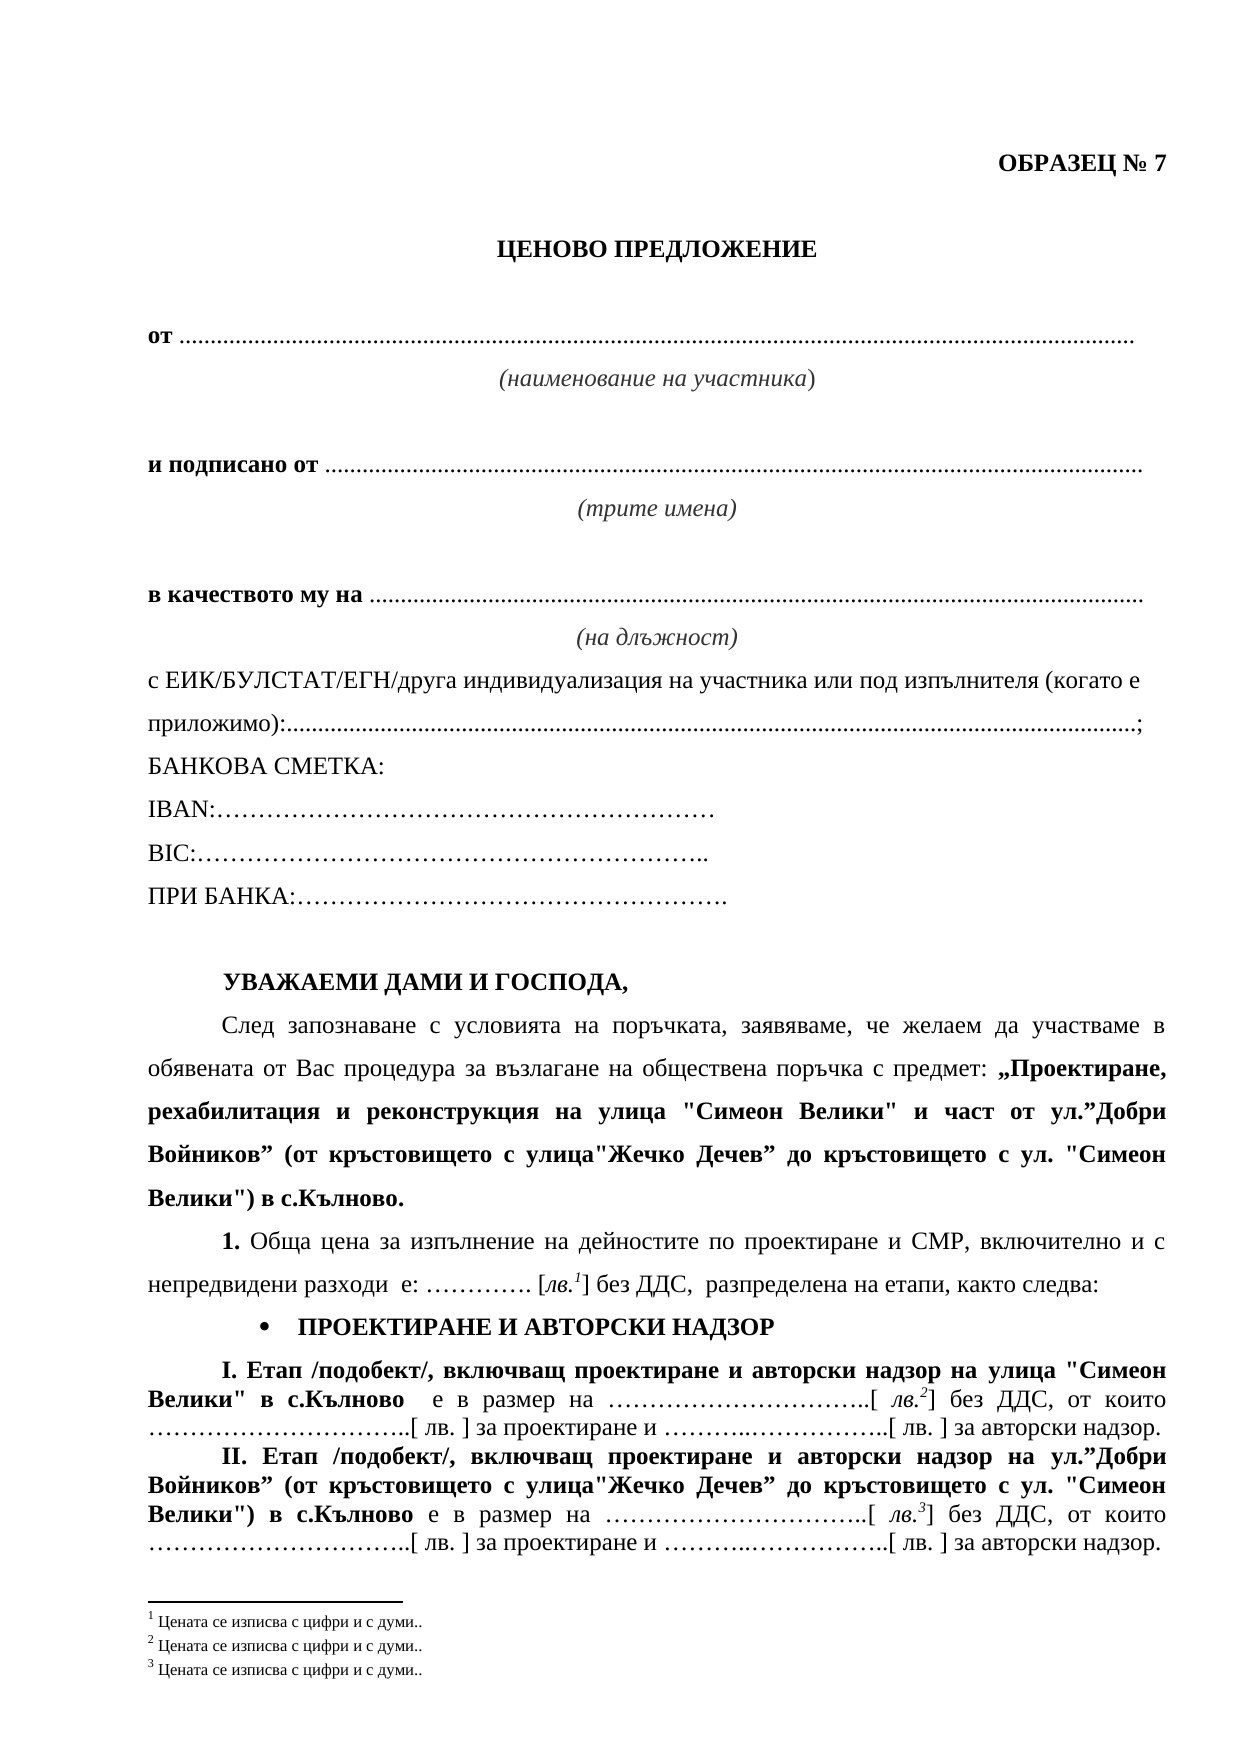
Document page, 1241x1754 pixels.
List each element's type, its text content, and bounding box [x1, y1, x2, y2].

list ПРОЕКТИРАНЕ И АВТОРСКИ НАДЗОР [260, 1312, 1167, 1341]
text (на длъжност) [148, 622, 1167, 651]
text І. Етап /подобект/, включващ проектиране и авторски надзор на улица "Симеон Велики" в с.Кълново е в размер на …………………………..[ лв.] без ДДС, от които …………………………..[ лв. ] за проектиране и ………..……………..[ лв. ] за авторски надзор. [148, 1355, 1167, 1441]
text УВАЖАЕМИ ДАМИ И ГОСПОДА, [148, 967, 1167, 996]
text ІІ. Етап /подобект/, включващ проектиране и авторски надзор на ул.”Добри Войников” (от кръстовището с улица"Жечко Дечев” до кръстовището с ул. "Симеон Велики") в с.Кълново е в размер на …………………………..[ лв.] без ДДС, от които …………………………..[ лв. ] за проектиране и ………..……………..[ лв. ] за авторски надзор. [148, 1441, 1167, 1556]
text с ЕИК/БУЛСТАТ/ЕГН/друга индивидуализация на участника или под изпълнителя (когато е приложимо):........................................................................................................................................; [148, 665, 1167, 737]
text и подписано от ................................................................................................................................... [148, 449, 1167, 478]
text IBAN:…………………………………………………… [148, 794, 1167, 823]
text ОБРАЗЕЦ № 7 [148, 148, 1167, 176]
text от ......................................................................................................................................................... [148, 320, 1167, 349]
text ЦЕНОВО ПРЕДЛОЖЕНИЕ [148, 234, 1167, 263]
text ПРИ БАНКА:……………………………………………. [148, 881, 1167, 909]
text в качеството му на ............................................................................................................................ [148, 579, 1167, 608]
text (трите имена) [148, 493, 1167, 521]
text BIC:…………………………………………………….. [148, 838, 1167, 866]
text След запознаване с условията на поръчката, заявяваме, че желаем да участваме в обявената от Вас процедура за възлагане на обществена поръчка с предмет: „Проектиране, рехабилитация и реконструкция на улица "Симеон Велики" и част от ул.”Добри Войников” (от кръстовището с улица"Жечко Дечев” до кръстовището с ул. "Симеон Велики") в с.Кълново. [148, 1010, 1167, 1211]
text 1. Обща цена за изпълнение на дейностите по проектиране и СМР, включително и с непредвидени разходи е: …………. [лв.] без ДДС, разпределена на етапи, както следва: [148, 1226, 1167, 1298]
text (наименование на участника) [148, 363, 1167, 392]
text БАНКОВА СМЕТКА: [148, 751, 1167, 780]
